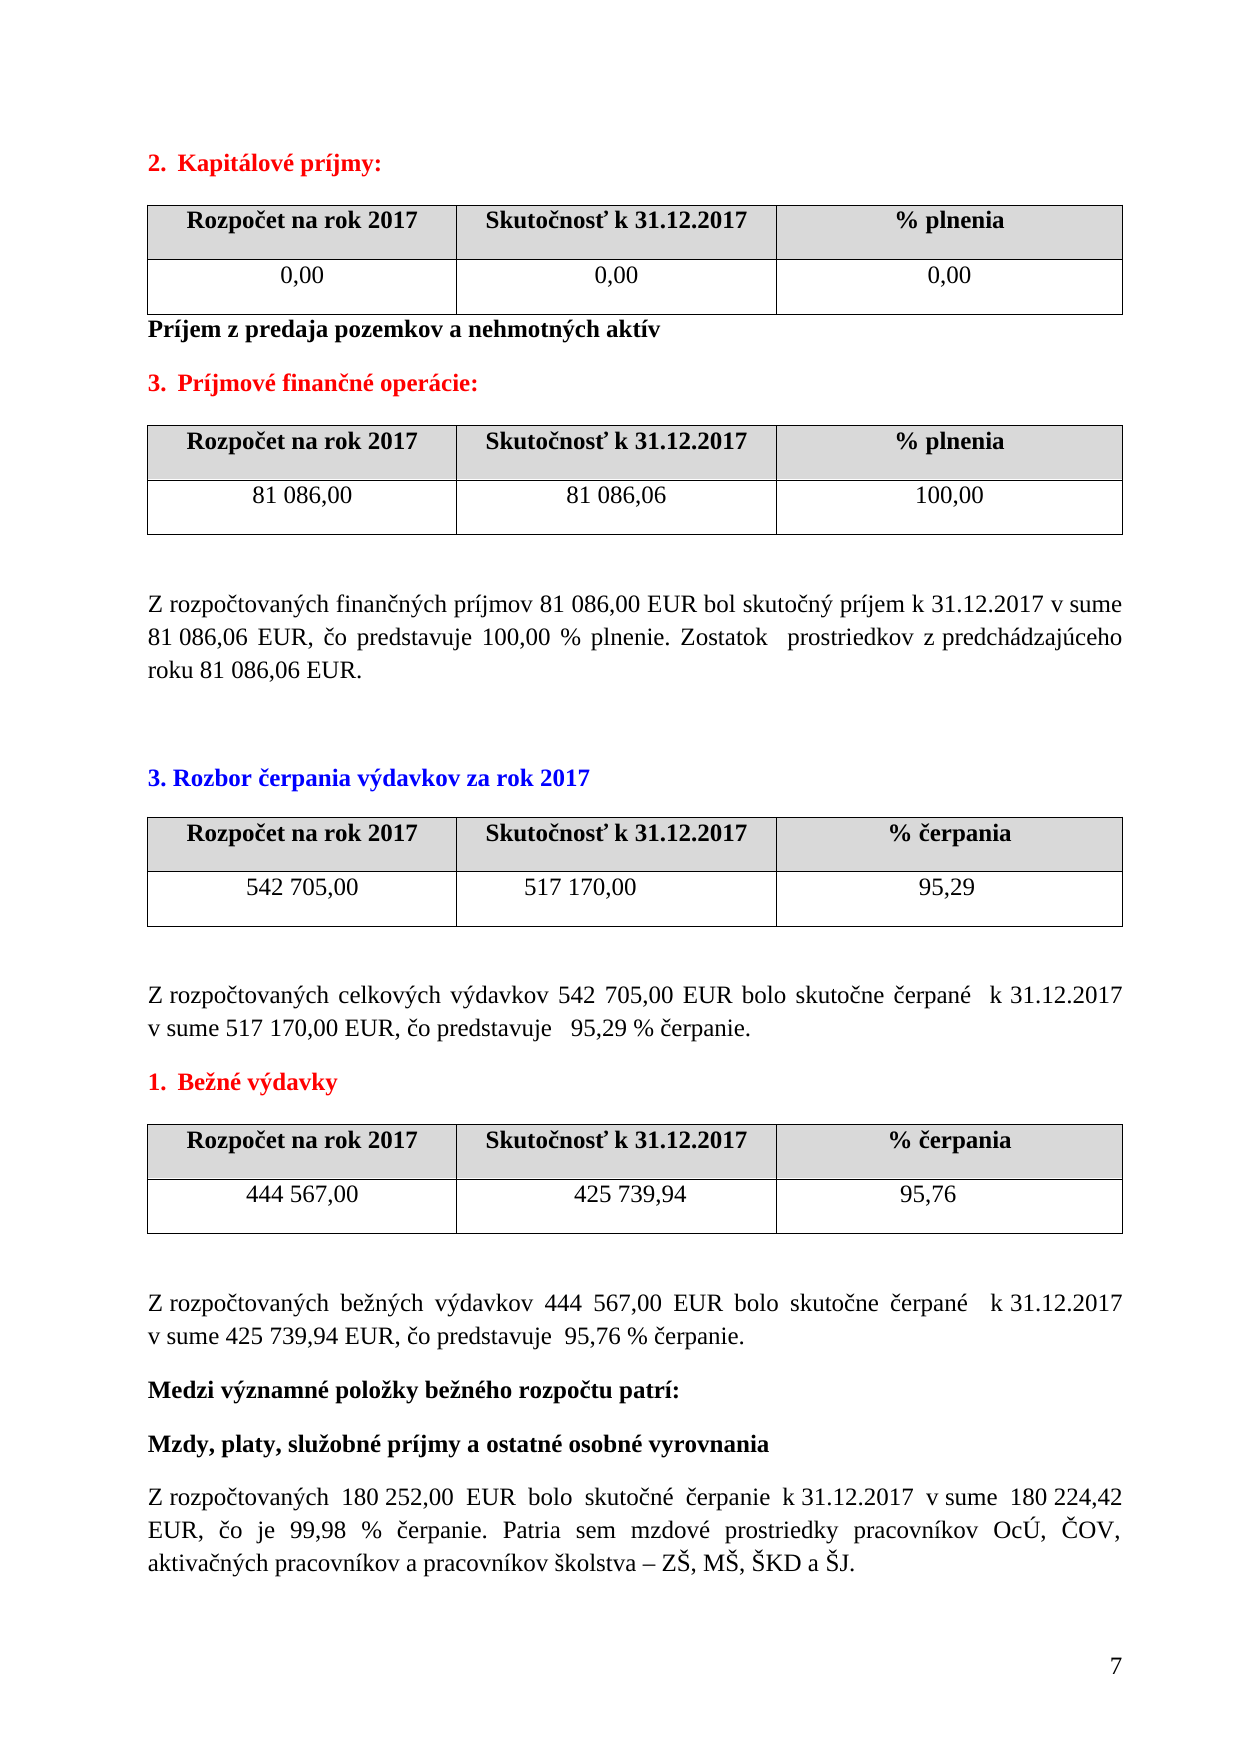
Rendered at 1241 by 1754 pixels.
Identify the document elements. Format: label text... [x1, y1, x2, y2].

table_cell 95,76 [777, 1180, 1122, 1233]
text Z rozpočtovaných bežných výdavkov 444 567,00 EUR bolo skutočne čerpané k 31.12.2017 v sume 425 739,94 EUR, čo predstavuje 95,76 % čerpanie. [148, 1288, 1122, 1350]
table_header % plnenia [777, 206, 1122, 259]
list Príjmové finančné operácie: [148, 368, 1122, 397]
text 3. Rozbor čerpania výdavkov za rok 2017 [148, 763, 1122, 791]
table_cell 542 705,00 [148, 872, 456, 926]
table_header % čerpania [777, 818, 1122, 871]
table_cell 100,00 [777, 481, 1122, 534]
text Mzdy, platy, služobné príjmy a ostatné osobné vyrovnania [148, 1429, 1122, 1457]
text Z rozpočtovaných 180 252,00 EUR bolo skutočné čerpanie k 31.12.2017 v sume 180 224,42 EUR, čo je 99,98 % čerpanie. Patria sem mzdové prostriedky pracovníkov OcÚ, ČOV, aktivačných pracovníkov a pracovníkov školstva – ZŠ, MŠ, ŠKD a ŠJ. [148, 1482, 1122, 1577]
text Z rozpočtovaných finančných príjmov 81 086,00 EUR bol skutočný príjem k 31.12.2017 v sume 81 086,06 EUR, čo predstavuje 100,00 % plnenie. Zostatok prostriedkov z predchádzajúceho roku 81 086,06 EUR. [148, 589, 1122, 684]
table_header % plnenia [777, 426, 1122, 479]
table_header Skutočnosť k 31.12.2017 [457, 1125, 776, 1178]
table_cell 0,00 [777, 260, 1122, 313]
table_cell 444 567,00 [148, 1180, 456, 1233]
table_cell 517 170,00 [457, 872, 776, 926]
table_header Skutočnosť k 31.12.2017 [457, 426, 776, 479]
table_header Rozpočet na rok 2017 [148, 426, 456, 479]
table_cell 95,29 [777, 872, 1122, 926]
text Z rozpočtovaných celkových výdavkov 542 705,00 EUR bolo skutočne čerpané k 31.12.2017 v sume 517 170,00 EUR, čo predstavuje 95,29 % čerpanie. [148, 980, 1122, 1042]
table_cell 425 739,94 [457, 1180, 776, 1233]
table_header Rozpočet na rok 2017 [148, 818, 456, 871]
table_header Skutočnosť k 31.12.2017 [457, 206, 776, 259]
table_cell 81 086,06 [457, 481, 776, 534]
table_header % čerpania [777, 1125, 1122, 1178]
table_header Rozpočet na rok 2017 [148, 206, 456, 259]
text Príjem z predaja pozemkov a nehmotných aktív [148, 315, 1122, 343]
table_cell 81 086,00 [148, 481, 456, 534]
table_cell 0,00 [148, 260, 456, 313]
table_header Rozpočet na rok 2017 [148, 1125, 456, 1178]
list Bežné výdavky [148, 1067, 1122, 1096]
text Medzi významné položky bežného rozpočtu patrí: [148, 1375, 1122, 1403]
table_header Skutočnosť k 31.12.2017 [457, 818, 776, 871]
table_cell 0,00 [457, 260, 776, 313]
list Kapitálové príjmy: [148, 148, 1122, 176]
